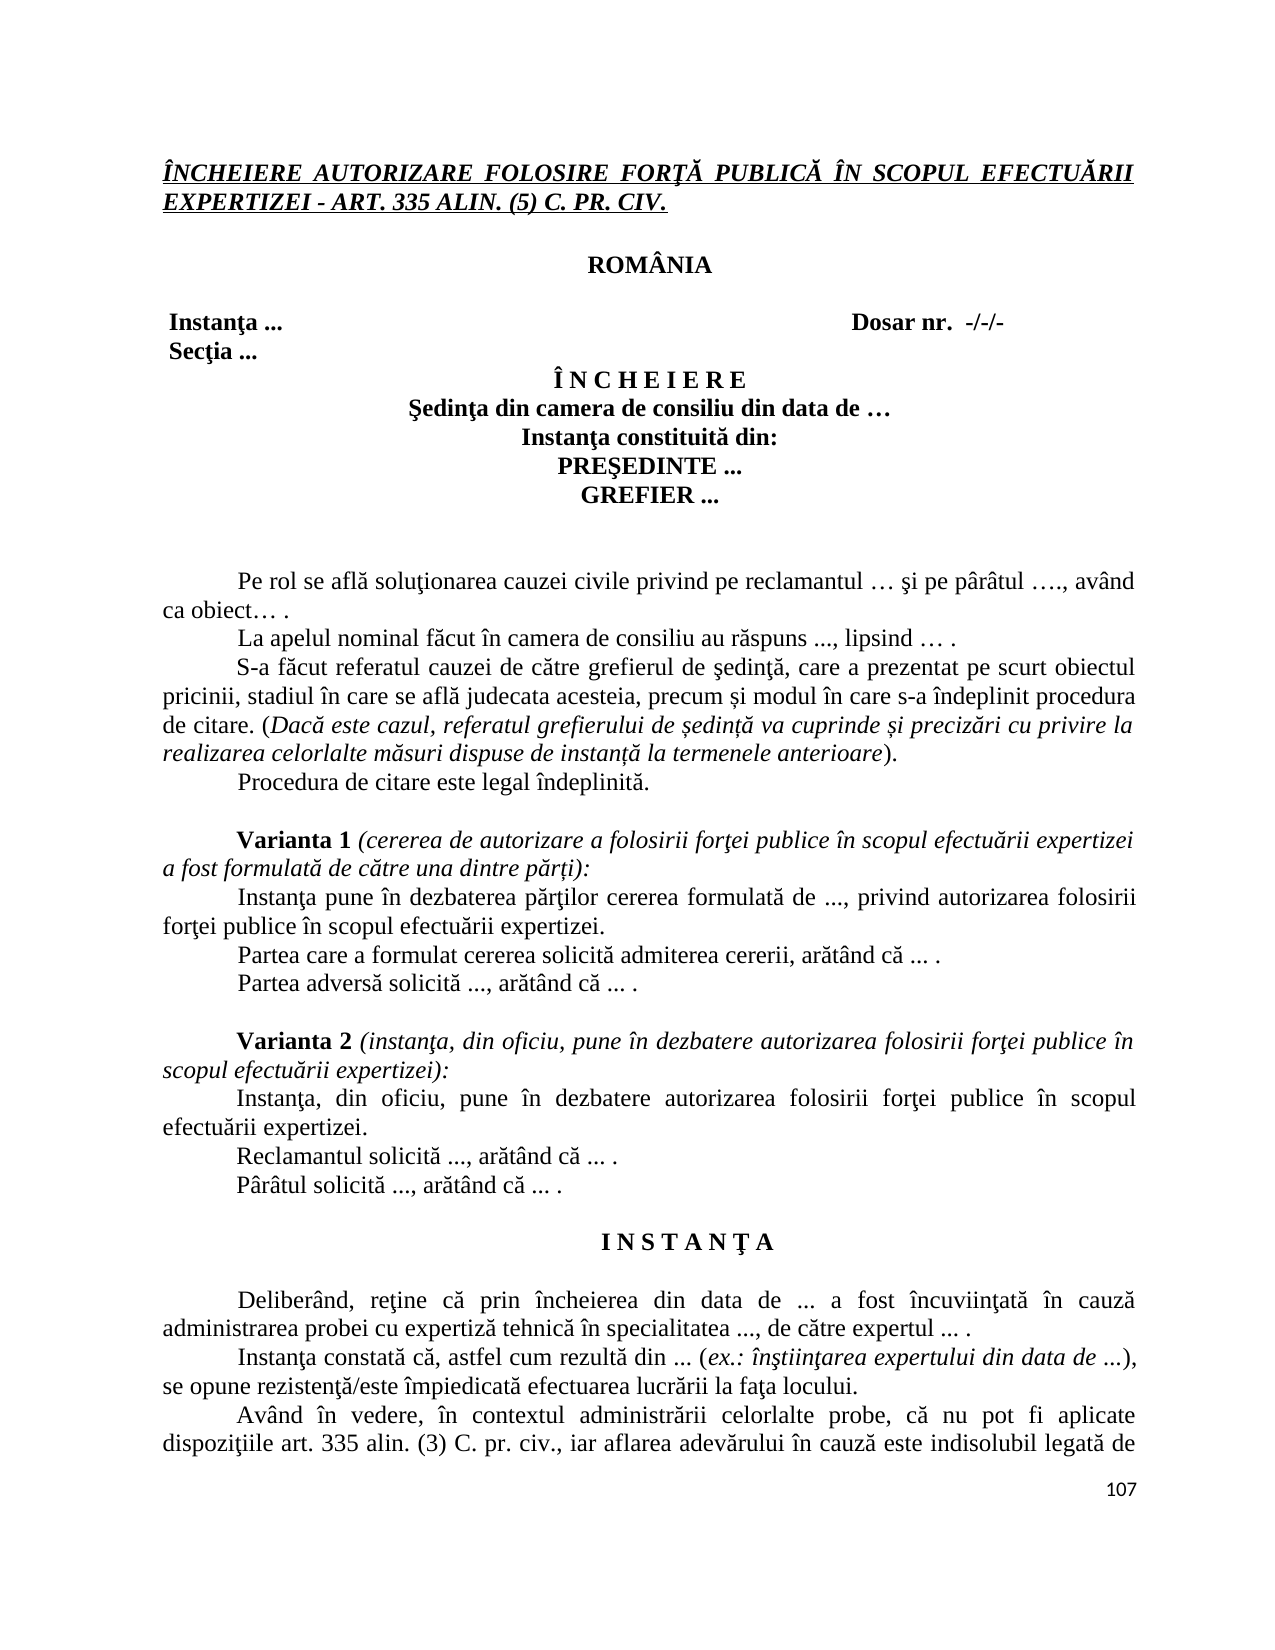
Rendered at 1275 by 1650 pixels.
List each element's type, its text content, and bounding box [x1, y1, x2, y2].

text PREŞEDINTE ... [162, 451, 1137, 480]
text Şedinţa din camera de consiliu din data de … [162, 393, 1137, 422]
text Reclamantul solicită ..., arătând că ... . [162, 1141, 1137, 1170]
text GREFIER ... [162, 480, 1137, 508]
text Pe rol se află soluţionarea cauzei civile privind pe reclamantul … şi pe pârâtul …., având ca obiect… . [162, 566, 1137, 623]
text La apelul nominal făcut în camera de consiliu au răspuns ..., lipsind … . [162, 623, 1137, 652]
text Partea adversă solicită ..., arătând că ... . [162, 968, 1137, 997]
text I N S T A N Ţ A [162, 1227, 1137, 1256]
text Instanţa pune în dezbaterea părţilor cererea formulată de ..., privind autorizarea folosirii forţei publice în scopul efectuării expertizei. [162, 882, 1137, 940]
text Instanţa ... Dosar nr. -/-/- [162, 307, 1137, 336]
text Instanţa constituită din: [162, 422, 1137, 451]
text Instanţa constată că, astfel cum rezultă din ... (ex.: înştiinţarea expertului din data de ...), se opune rezistenţă/este împiedicată efectuarea lucrării la faţa locului. [162, 1342, 1137, 1400]
text Instanţa, din oficiu, pune în dezbatere autorizarea folosirii forţei publice în scopul efectuării expertizei. [162, 1083, 1137, 1141]
subtitle Încheiere autorizare folosire forţă publică în scopul efectuării expertizei - art. 335 alin. (5) C. pr. civ. [162, 158, 1137, 215]
text Partea care a formulat cererea solicită admiterea cererii, arătând că ... . [162, 940, 1137, 968]
text Varianta 1 (cererea de autorizare a folosirii forţei publice în scopul efectuării expertizei a fost formulată de către una dintre părți): [162, 825, 1137, 882]
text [162, 1400, 1137, 1457]
text Secţia ... [162, 336, 1137, 365]
text ROMÂNIA [162, 250, 1137, 278]
text Î N C H E I E R E [162, 365, 1137, 393]
text Pârâtul solicită ..., arătând că ... . [162, 1170, 1137, 1198]
text S-a făcut referatul cauzei de către grefierul de şedinţă, care a prezentat pe scurt obiectul pricinii, stadiul în care se află judecata acesteia, precum și modul în care s-a îndeplinit procedura de citare. (Dacă este cazul, referatul grefierului de ședință va cuprinde și precizări cu privire la realizarea celorlalte măsuri dispuse de instanță la termenele anterioare). [162, 652, 1137, 767]
text Procedura de citare este legal îndeplinită. [162, 767, 1137, 796]
text Deliberând, reţine că prin încheierea din data de ... a fost încuviinţată în cauză administrarea probei cu expertiză tehnică în specialitatea ..., de către expertul ... . [162, 1285, 1137, 1342]
text Varianta 2 (instanţa, din oficiu, pune în dezbatere autorizarea folosirii forţei publice în scopul efectuării expertizei): [162, 1026, 1137, 1083]
